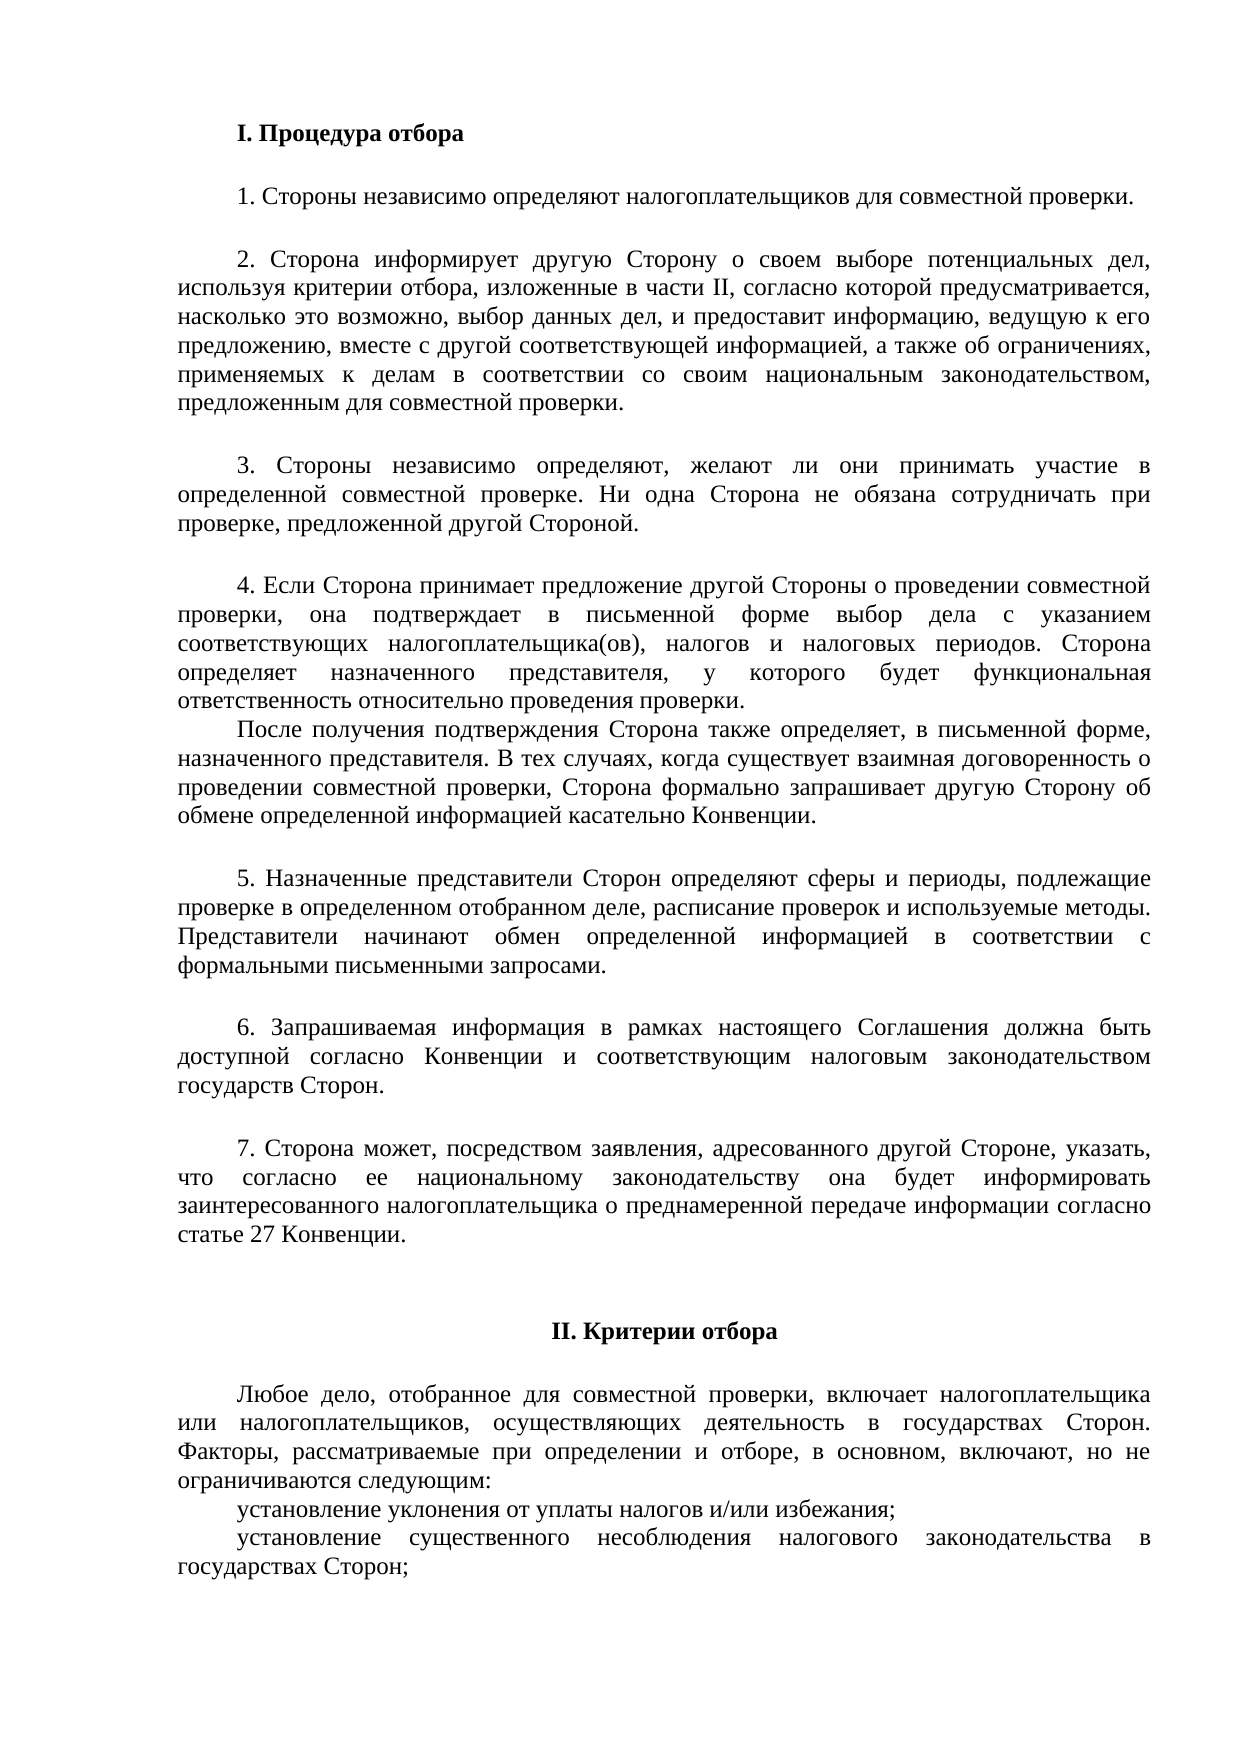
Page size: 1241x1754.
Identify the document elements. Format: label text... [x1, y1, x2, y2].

text 6. Запрашиваемая информация в рамках настоящего Соглашения должна быть доступной согласно Конвенции и соответствующим налоговым законодательством государств Сторон. [177, 1012, 1152, 1099]
text Любое дело, отобранное для совместной проверки, включает налогоплательщика или налогоплательщиков, осуществляющих деятельность в государствах Сторон. Факторы, рассматриваемые при определении и отборе, в основном, включают, но не ограничиваются следующим: [177, 1379, 1152, 1494]
text 2. Сторона информирует другую Сторону о своем выборе потенциальных дел, используя критерии отбора, изложенные в части II, согласно которой предусматривается, насколько это возможно, выбор данных дел, и предоставит информацию, ведущую к его предложению, вместе с другой соответствующей информацией, а также об ограничениях, применяемых к делам в соответствии со своим национальным законодательством, предложенным для совместной проверки. [177, 244, 1152, 416]
text 7. Сторона может, посредством заявления, адресованного другой Стороне, указать, что согласно ее национальному законодательству она будет информировать заинтересованного налогоплательщика о преднамеренной передаче информации согласно статье 27 Конвенции. [177, 1133, 1152, 1248]
text установление уклонения от уплаты налогов и/или избежания; [177, 1494, 1152, 1522]
text установление существенного несоблюдения налогового законодательства в государствах Сторон; [177, 1522, 1152, 1580]
text 3. Стороны независимо определяют, желают ли они принимать участие в определенной совместной проверке. Ни одна Сторона не обязана сотрудничать при проверке, предложенной другой Стороной. [177, 450, 1152, 537]
text I. Процедура отбора [177, 118, 1152, 147]
text 1. Стороны независимо определяют налогоплательщиков для совместной проверки. [177, 181, 1152, 210]
text II. Критерии отбора [177, 1316, 1152, 1345]
text После получения подтверждения Сторона также определяет, в письменной форме, назначенного представителя. В тех случаях, когда существует взаимная договоренность о проведении совместной проверки, Сторона формально запрашивает другую Сторону об обмене определенной информацией касательно Конвенции. [177, 714, 1152, 829]
text 4. Если Сторона принимает предложение другой Стороны о проведении совместной проверки, она подтверждает в письменной форме выбор дела с указанием соответствующих налогоплательщика(ов), налогов и налоговых периодов. Сторона определяет назначенного представителя, у которого будет функциональная ответственность относительно проведения проверки. [177, 571, 1152, 714]
text 5. Назначенные представители Сторон определяют сферы и периоды, подлежащие проверке в определенном отобранном деле, расписание проверок и используемые методы. Представители начинают обмен определенной информацией в соответствии с формальными письменными запросами. [177, 863, 1152, 978]
